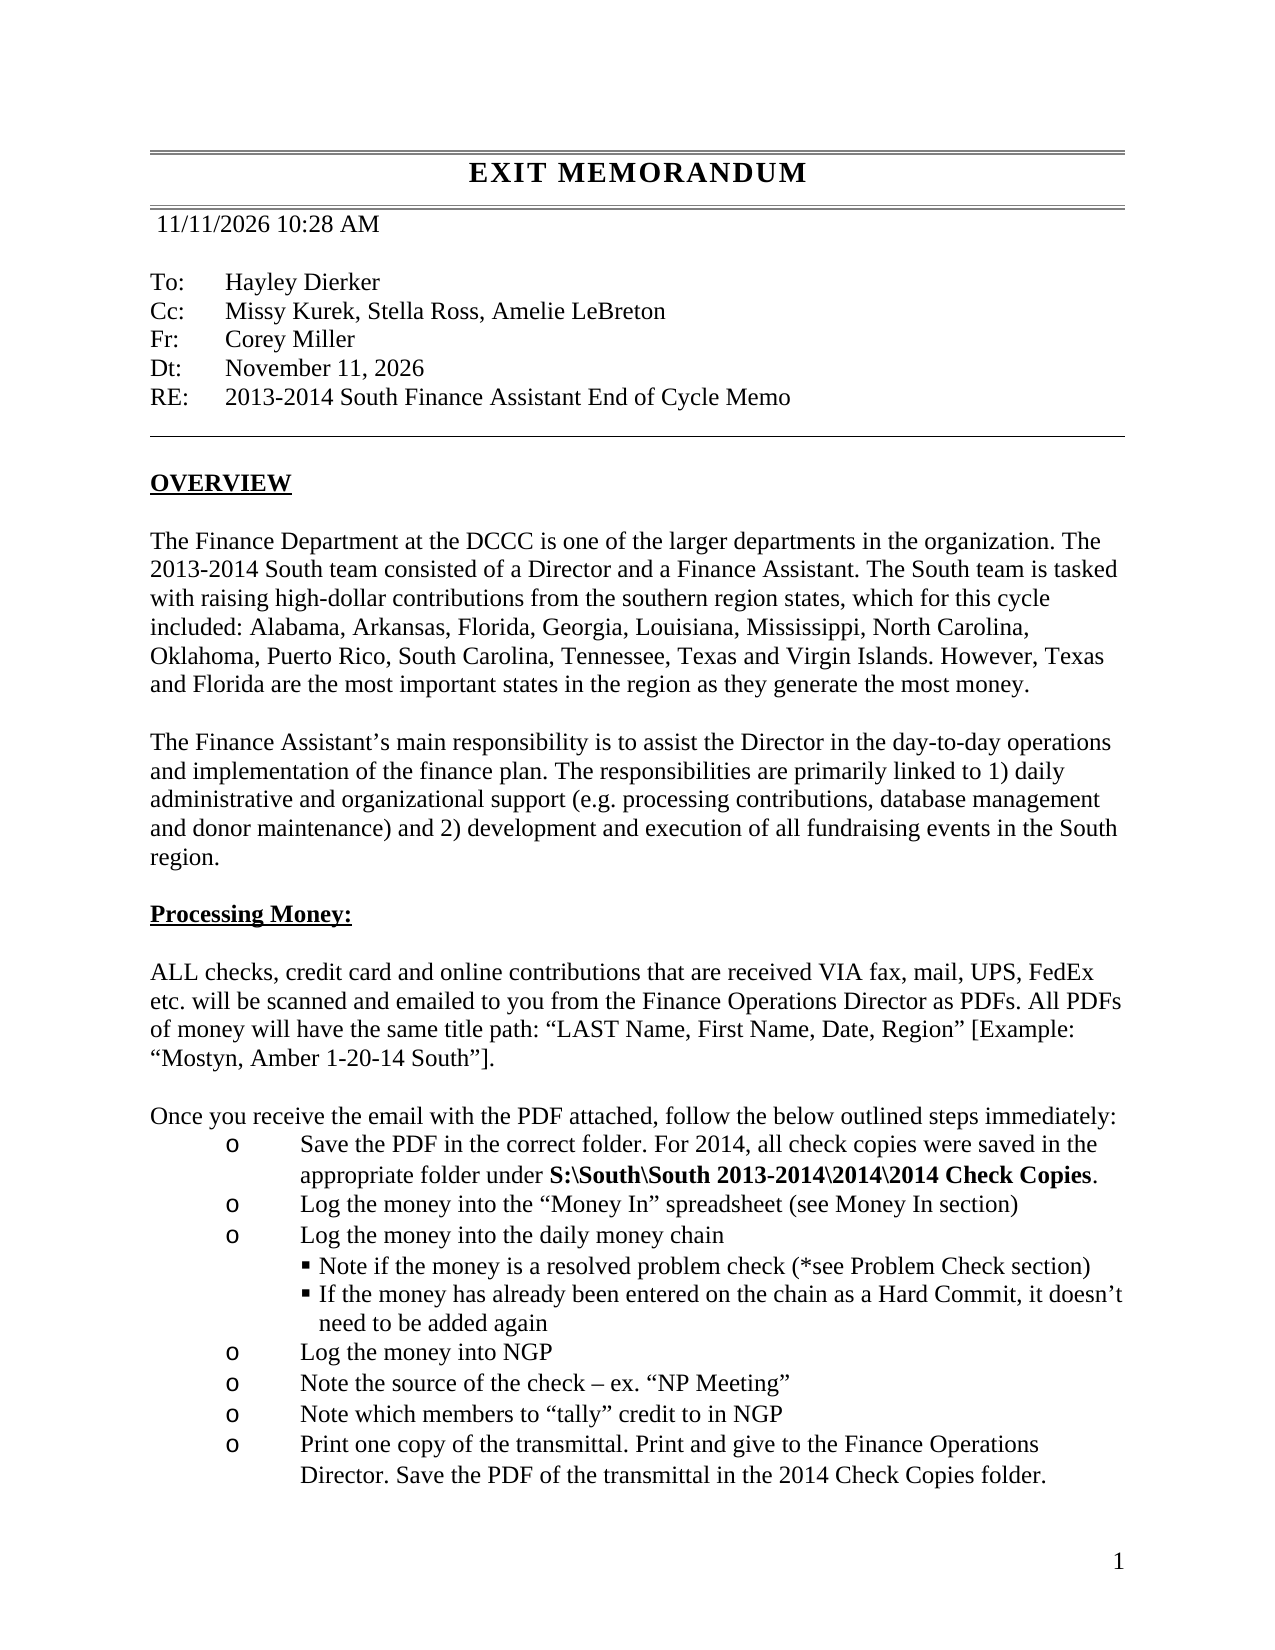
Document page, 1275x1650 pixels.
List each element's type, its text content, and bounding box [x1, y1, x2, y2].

text Exit Memorandum [150, 155, 1125, 205]
text Once you receive the email with the PDF attached, follow the below outlined steps immediately: [150, 1101, 1125, 1129]
text The Finance Department at the DCCC is one of the larger departments in the organization. The 2013-2014 South team consisted of a Director and a Finance Assistant. The South team is tasked with raising high-dollar contributions from the southern region states, which for this cycle included: Alabama, Arkansas, Florida, Georgia, Louisiana, Mississippi, North Carolina, Oklahoma, Puerto Rico, South Carolina, Tennessee, Texas and Virgin Islands. However, Texas and Florida are the most important states in the region as they generate the most money. [150, 526, 1125, 698]
list Note if the money is a resolved problem check (*see Problem Check section) [300, 1251, 1125, 1279]
list Log the money into the “Money In” spreadsheet (see Money In section) [225, 1189, 1125, 1220]
list Note the source of the check – ex. “NP Meeting” [225, 1368, 1125, 1399]
text Fr: Corey Miller [150, 324, 1125, 353]
list Log the money into NGP [225, 1337, 1125, 1368]
list Log the money into the daily money chain [225, 1220, 1125, 1251]
list Note which members to “tally” credit to in NGP [225, 1399, 1125, 1429]
text Cc: Missy Kurek, Stella Ross, Amelie LeBreton [150, 296, 1125, 324]
text ALL checks, credit card and online contributions that are received VIA fax, mail, UPS, FedEx etc. will be scanned and emailed to you from the Finance Operations Director as PDFs. All PDFs of money will have the same title path: “LAST Name, First Name, Date, Region” [Example: “Mostyn, Amber 1-20-14 South”]. [150, 957, 1125, 1072]
text The Finance Assistant’s main responsibility is to assist the Director in the day-to-day operations and implementation of the finance plan. The responsibilities are primarily linked to 1) daily administrative and organizational support (e.g. processing contributions, database management and donor maintenance) and 2) development and execution of all fundraising events in the South region. [150, 727, 1125, 871]
text To: Hayley Dierker [150, 267, 1125, 296]
list If the money has already been entered on the chain as a Hard Commit, it doesn’t need to be added again [300, 1279, 1125, 1337]
text RE: 2013-2014 South Finance Assistant End of Cycle Memo [150, 382, 1125, 411]
list Save the PDF in the correct folder. For 2014, all check copies were saved in the appropriate folder under S:\South\South 2013-2014\2014\2014 Check Copies. [225, 1129, 1125, 1189]
text OVERVIEW [150, 468, 1125, 497]
text Dt: [150, 353, 1125, 382]
text Processing Money: [150, 899, 1125, 928]
list Print one copy of the transmittal. Print and give to the Finance Operations Director. Save the PDF of the transmittal in the 2014 Check Copies folder. [225, 1429, 1125, 1489]
